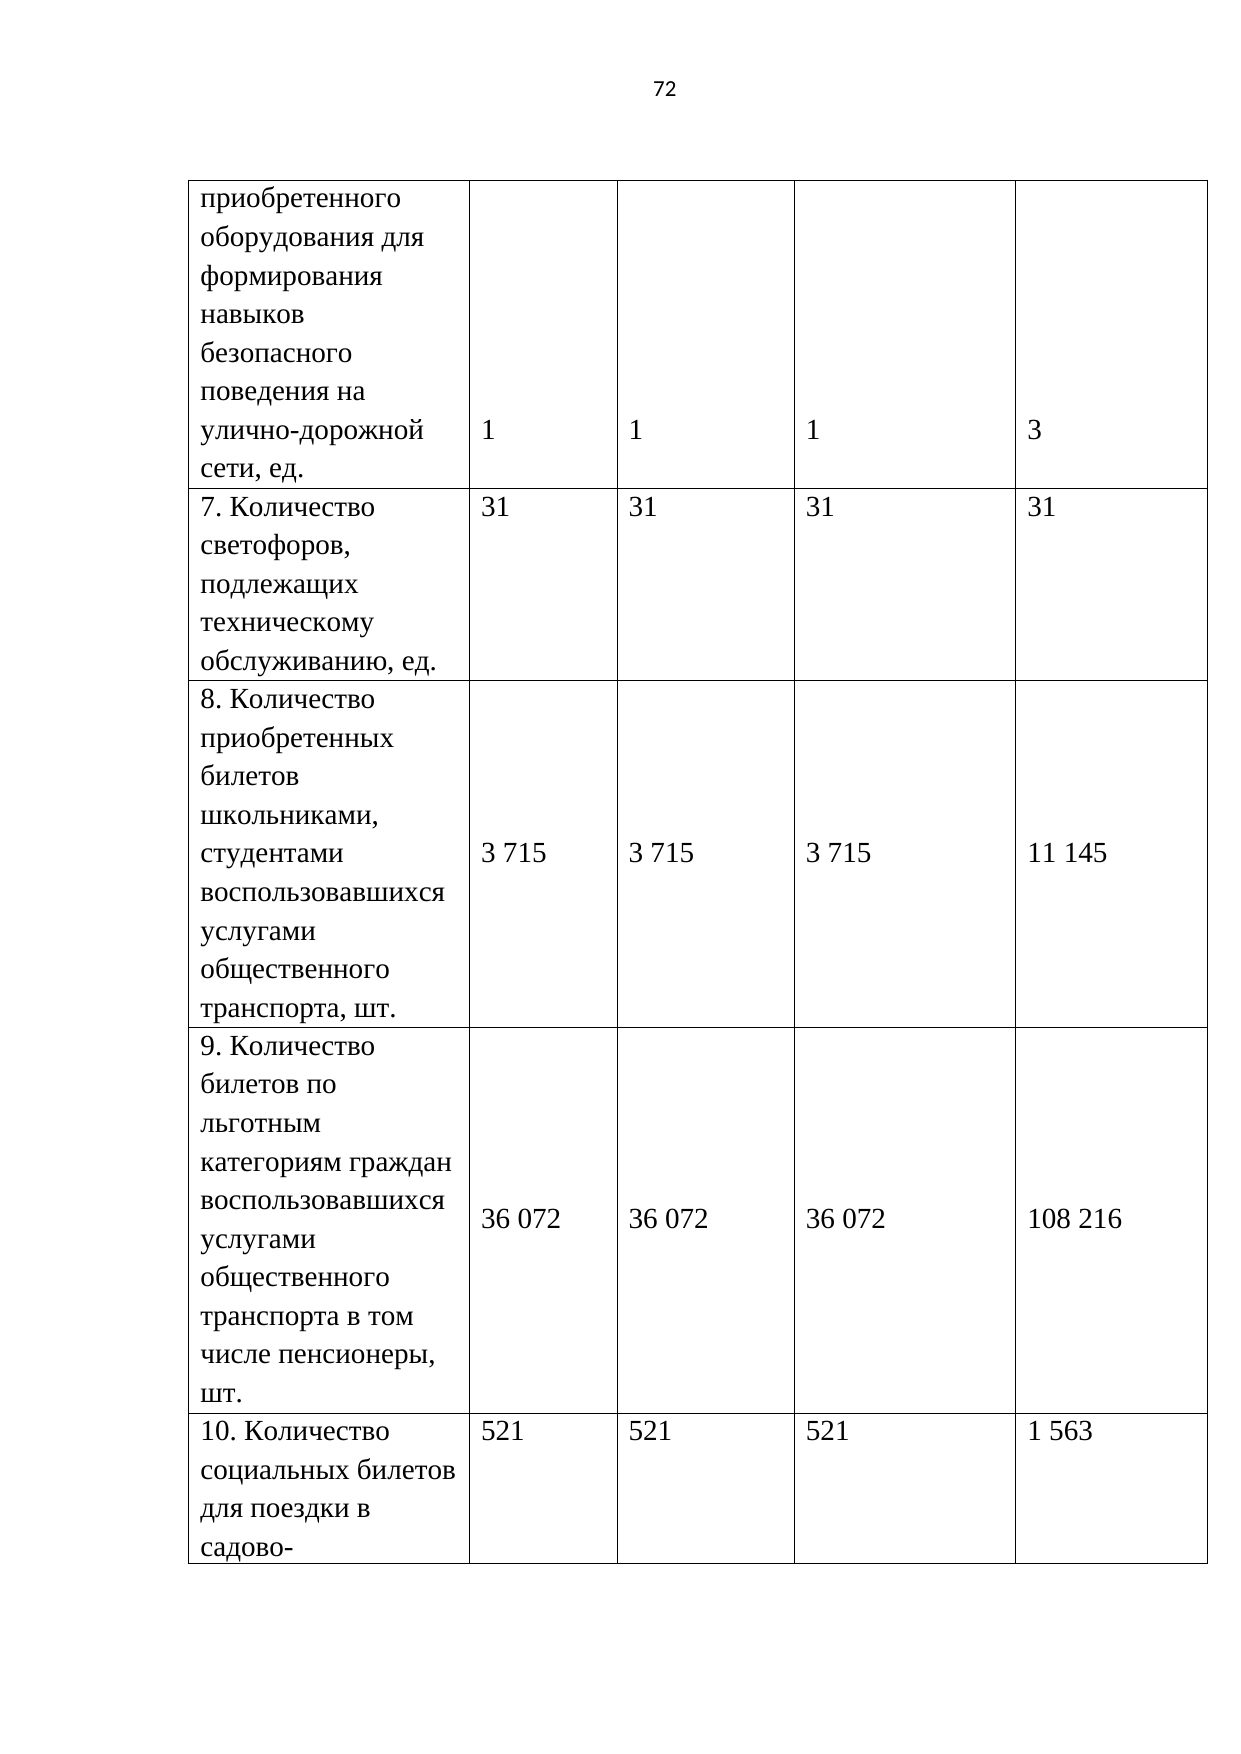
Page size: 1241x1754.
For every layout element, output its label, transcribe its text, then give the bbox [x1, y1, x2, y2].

table_cell 3 [1016, 181, 1207, 488]
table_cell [189, 181, 469, 488]
table_cell 31 [795, 489, 1015, 680]
table_cell 36 072 [470, 1028, 617, 1412]
table_cell 521 [470, 1414, 617, 1563]
table_cell 1 [470, 181, 617, 488]
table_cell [189, 1414, 469, 1563]
table_cell 7. Количество светофоров, подлежащих техническому обслуживанию, ед. [189, 489, 469, 680]
table_cell 108 216 [1016, 1028, 1207, 1412]
table_cell 9. Количество билетов по льготным категориям граждан воспользовавшихся услугами общественного транспорта в том числе пенсионеры, шт. [189, 1028, 469, 1412]
table_cell 31 [1016, 489, 1207, 680]
table_cell 31 [618, 489, 794, 680]
table_cell 36 072 [795, 1028, 1015, 1412]
table_cell 1 563 [1016, 1414, 1207, 1563]
table_cell 11 145 [1016, 681, 1207, 1027]
table_cell 521 [795, 1414, 1015, 1563]
table_cell 3 715 [795, 681, 1015, 1027]
table_cell 36 072 [618, 1028, 794, 1412]
table_cell 1 [618, 181, 794, 488]
table_cell 8. Количество приобретенных билетов школьниками, студентами воспользовавшихся услугами общественного транспорта, шт. [189, 681, 469, 1027]
table_cell 521 [618, 1414, 794, 1563]
table_cell 3 715 [470, 681, 617, 1027]
table_cell 1 [795, 181, 1015, 488]
table_cell 31 [470, 489, 617, 680]
table_cell 3 715 [618, 681, 794, 1027]
